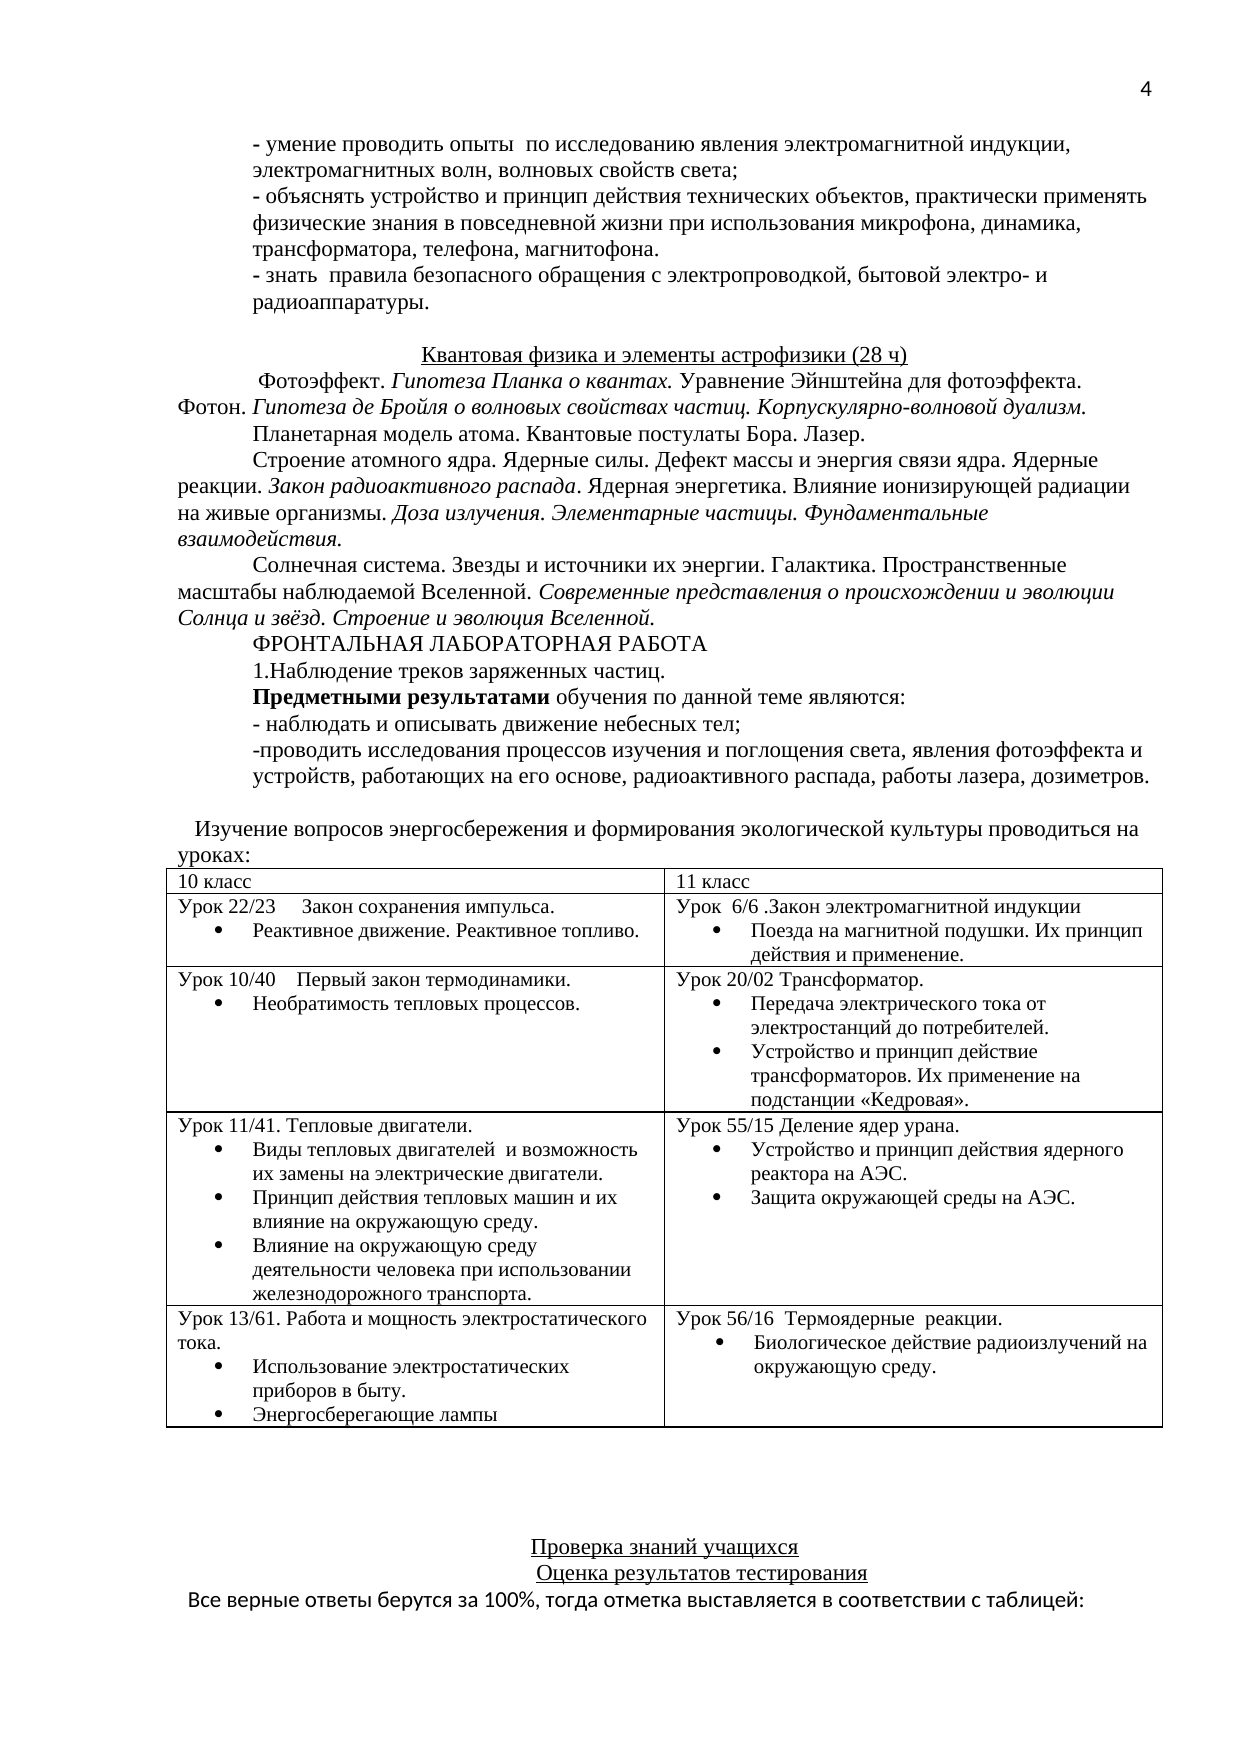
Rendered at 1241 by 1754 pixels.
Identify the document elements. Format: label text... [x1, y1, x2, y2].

text Изучение вопросов энергосбережения и формирования экологической культуры проводиться на уроках: [177, 815, 1152, 868]
table_cell Урок 6/6 .Закон электромагнитной индукции Поезда на магнитной подушки. Их принцип действия и применение. [665, 894, 1162, 966]
table_cell Урок 20/02 Трансформатор. Передача электрического тока от электростанций до потребителей. Устройство и принцип действие трансформаторов. Их применение на подстанции «Кедровая». [665, 967, 1162, 1111]
text Фотоэффект. Гипотеза Планка о квантах. Уравнение Эйнштейна для фотоэффекта. Фотон. Гипотеза де Бройля о волновых свойствах частиц. Корпускулярно-волновой дуализм. [177, 367, 1152, 420]
text Проверка знаний учащихся [177, 1533, 1152, 1559]
table_header 11 класс [665, 869, 1162, 893]
text ФРОНТАЛЬНАЯ ЛАБОРАТОРНАЯ РАБОТА [252, 631, 1152, 657]
text Планетарная модель атома. Квантовые постулаты Бора. Лазер. [177, 420, 1152, 446]
text - знать правила безопасного обращения с электропроводкой, бытовой электро- и радиоаппаратуры. [252, 262, 1152, 314]
text Оценка результатов тестирования [252, 1559, 1152, 1586]
table_cell Урок 56/16 Термоядерные реакции. Биологическое действие радиоизлучений на окружающую среду. [665, 1306, 1162, 1426]
text - наблюдать и описывать движение небесных тел; [252, 709, 1152, 736]
table_header 10 класс [167, 869, 664, 893]
text Солнечная система. Звезды и источники их энергии. Галактика. Пространственные масштабы наблюдаемой Вселенной. Современные представления о происхождении и эволюции Солнца и звёзд. Строение и эволюция Вселенной. [177, 551, 1152, 631]
text 1.Наблюдение треков заряженных частиц. [252, 657, 1152, 683]
text - умение проводить опыты по исследованию явления электромагнитной индукции, электромагнитных волн, волновых свойств света; [252, 130, 1152, 182]
table_cell Урок 13/61. Работа и мощность электростатического тока. Использование электростатических приборов в быту. Энергосберегающие лампы [167, 1306, 664, 1426]
text Строение атомного ядра. Ядерные силы. Дефект массы и энергия связи ядра. Ядерные реакции. Закон радиоактивного распада. Ядерная энергетика. Влияние ионизирующей радиации на живые организмы. Доза излучения. Элементарные частицы. Фундаментальные взаимодействия. [177, 446, 1152, 551]
text Квантовая физика и элементы астрофизики (28 ч) [177, 341, 1152, 367]
table_cell Урок 10/40 Первый закон термодинамики. Необратимость тепловых процессов. [167, 967, 664, 1111]
text Все верные ответы берутся за 100%, тогда отметка выставляется в соответствии с таблицей: [177, 1586, 1152, 1613]
text Предметными результатами обучения по данной теме являются: [252, 683, 1152, 709]
table_cell Урок 11/41. Тепловые двигатели. Виды тепловых двигателей и возможность их замены на электрические двигатели. Принцип действия тепловых машин и их влияние на окружающую среду. Влияние на окружающую среду деятельности человека при использовании железнодорожного транспорта. [167, 1113, 664, 1305]
table_cell Урок 22/23 Закон сохранения импульса. Реактивное движение. Реактивное топливо. [167, 894, 664, 966]
table_cell Урок 55/15 Деление ядер урана. Устройство и принцип действия ядерного реактора на АЭС. Защита окружающей среды на АЭС. [665, 1113, 1162, 1305]
text -проводить исследования процессов изучения и поглощения света, явления фотоэффекта и устройств, работающих на его основе, радиоактивного распада, работы лазера, дозиметров. [252, 736, 1152, 789]
text - объяснять устройство и принцип действия технических объектов, практически применять физические знания в повседневной жизни при использования микрофона, динамика, трансформатора, телефона, магнитофона. [252, 182, 1152, 262]
